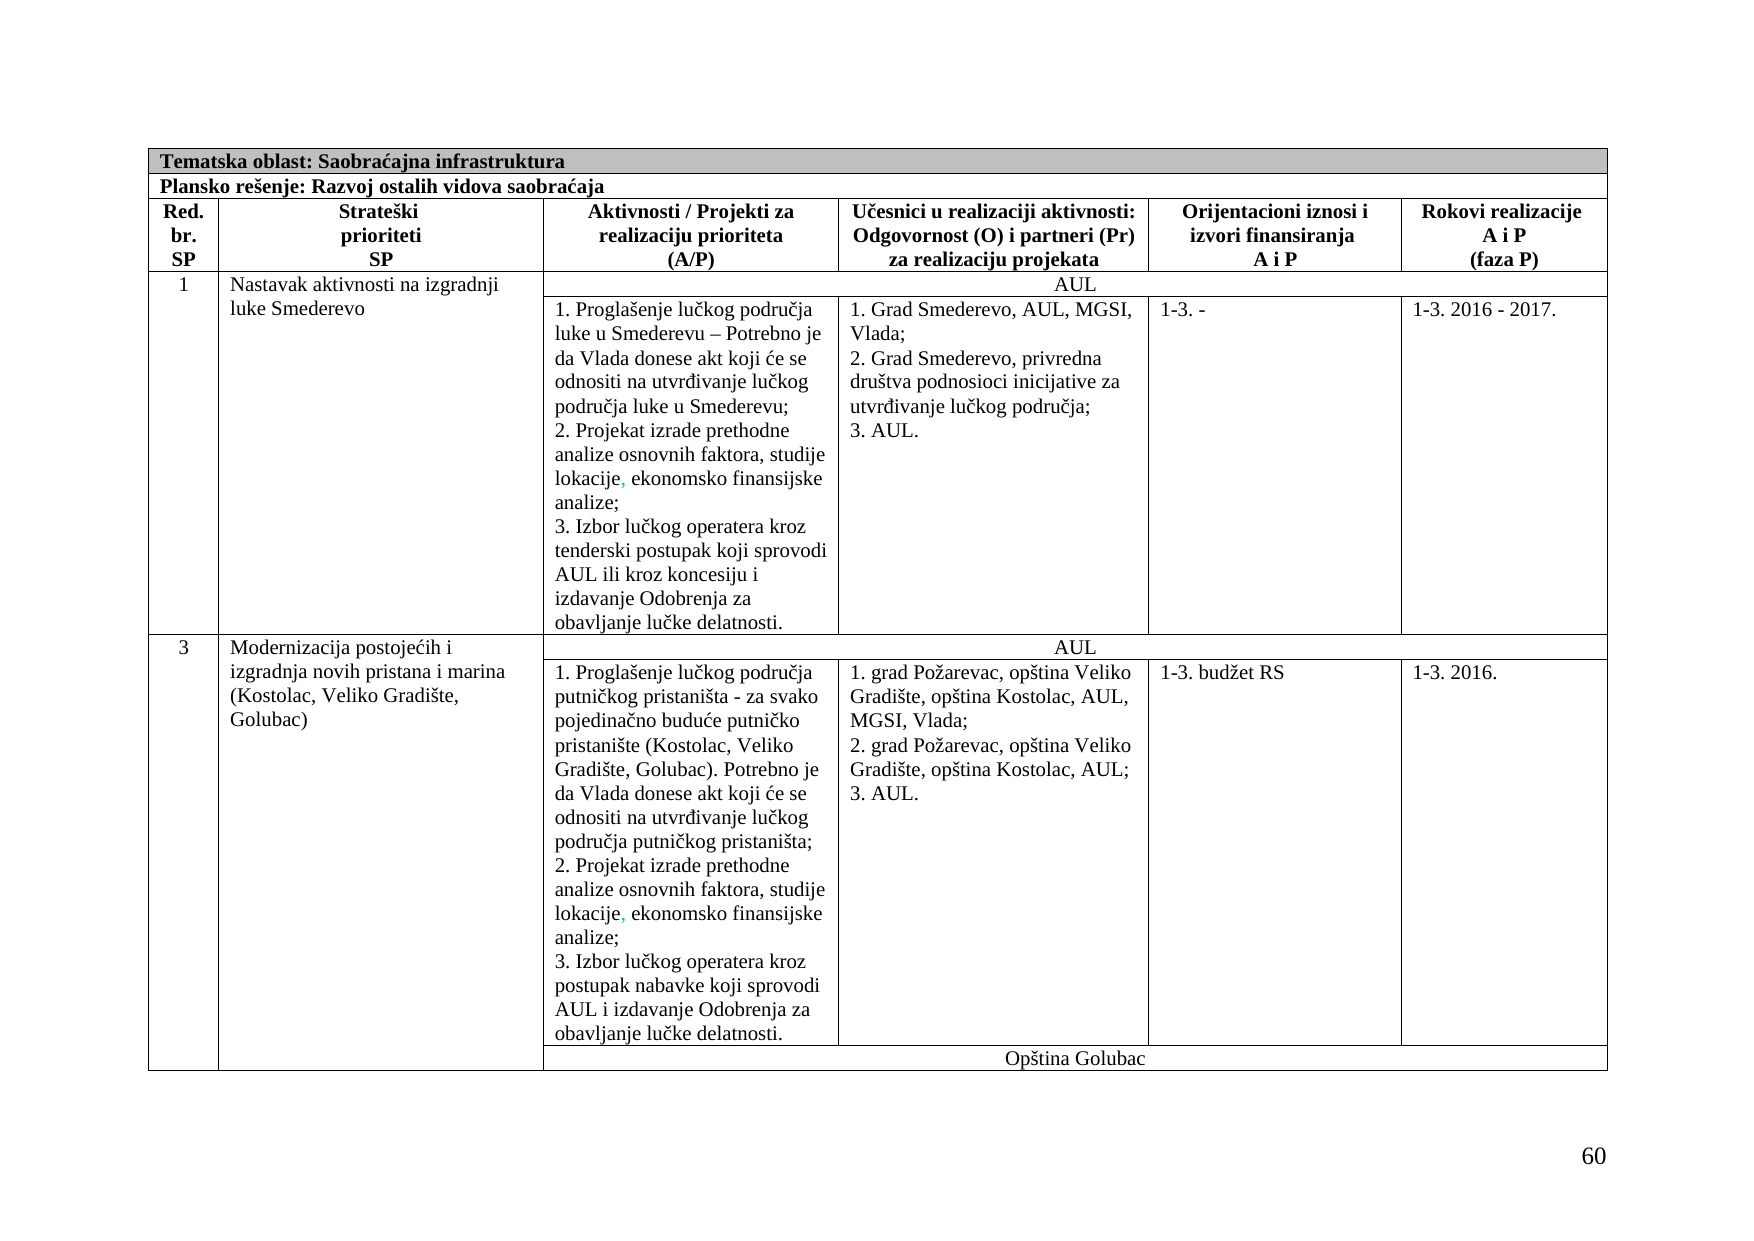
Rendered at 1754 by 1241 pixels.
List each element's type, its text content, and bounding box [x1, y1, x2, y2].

table_cell 1-3. - [1149, 297, 1401, 634]
table_cell 1-3. 2016 - 2017. [1402, 297, 1607, 634]
table_cell Red. br. SP [149, 199, 218, 271]
table_header Tematska oblast: Saobraćajna infrastruktura [149, 149, 1607, 173]
table_cell AUL [544, 272, 1607, 296]
table_cell Modernizacija postojećih i izgradnja novih pristana i marina (Kostolac, Veliko Gradište, Golubac) [219, 635, 543, 1070]
table_cell 3 [149, 635, 218, 1070]
table_cell 1 [149, 272, 218, 634]
table_cell 1-3. 2016. [1402, 660, 1607, 1045]
table_cell 1. grad Požarevac, opština Veliko Gradište, opština Kostolac, AUL, MGSI, Vlada; 2. grad Požarevac, opština Veliko Gradište, opština Kostolac, AUL; 3. AUL. [839, 660, 1148, 1045]
table_cell Aktivnosti / Projekti za realizaciju prioriteta (A/P) [544, 199, 838, 271]
table_cell Nastavak aktivnosti na izgradnji luke Smederevo [219, 272, 543, 634]
table_cell Plansko rešenje: Razvoj ostalih vidova saobraćaja [149, 174, 1607, 198]
table_cell Opština Golubac [544, 1046, 1607, 1070]
table_cell Orijentacioni iznosi i izvori finansiranja A i P [1149, 199, 1401, 271]
table_cell 1-3. budžet RS [1149, 660, 1401, 1045]
table_cell 1. Grad Smederevo, AUL, MGSI, Vlada; 2. Grad Smederevo, privredna društva podnosioci inicijative za utvrđivanje lučkog područja; 3. AUL. [839, 297, 1148, 634]
table_cell Rokovi realizacije A i P (faza P) [1402, 199, 1607, 271]
table_cell AUL [544, 635, 1607, 659]
table_cell 1. Proglašenje lučkog područja putničkog pristaništa - za svako pojedinačno buduće putničko pristanište (Kostolac, Veliko Gradište, Golubac). Potrebno je da Vlada donese akt koji će se odnositi na utvrđivanje lučkog područja putničkog pristaništa; 2. Projekat izrade prethodne analize osnovnih faktora, studije lokacije, ekonomsko finansijske analize; 3. Izbor lučkog operatera kroz postupak nabavke koji sprovodi AUL i izdavanje Odobrenja za obavljanje lučke delatnosti. [544, 660, 838, 1045]
table_cell 1. Proglašenje lučkog područja luke u Smederevu – Potrebno je da Vlada donese akt koji će se odnositi na utvrđivanje lučkog područja luke u Smederevu; 2. Projekat izrade prethodne analize osnovnih faktora, studije lokacije, ekonomsko finansijske analize; 3. Izbor lučkog operatera kroz tenderski postupak koji sprovodi AUL ili kroz koncesiju i izdavanje Odobrenja za obavljanje lučke delatnosti. [544, 297, 838, 634]
table_cell Učesnici u realizaciji aktivnosti: Odgovornost (O) i partneri (Pr) za realizaciju projekata [839, 199, 1148, 271]
table_cell Strateški prioriteti SP [219, 199, 543, 271]
